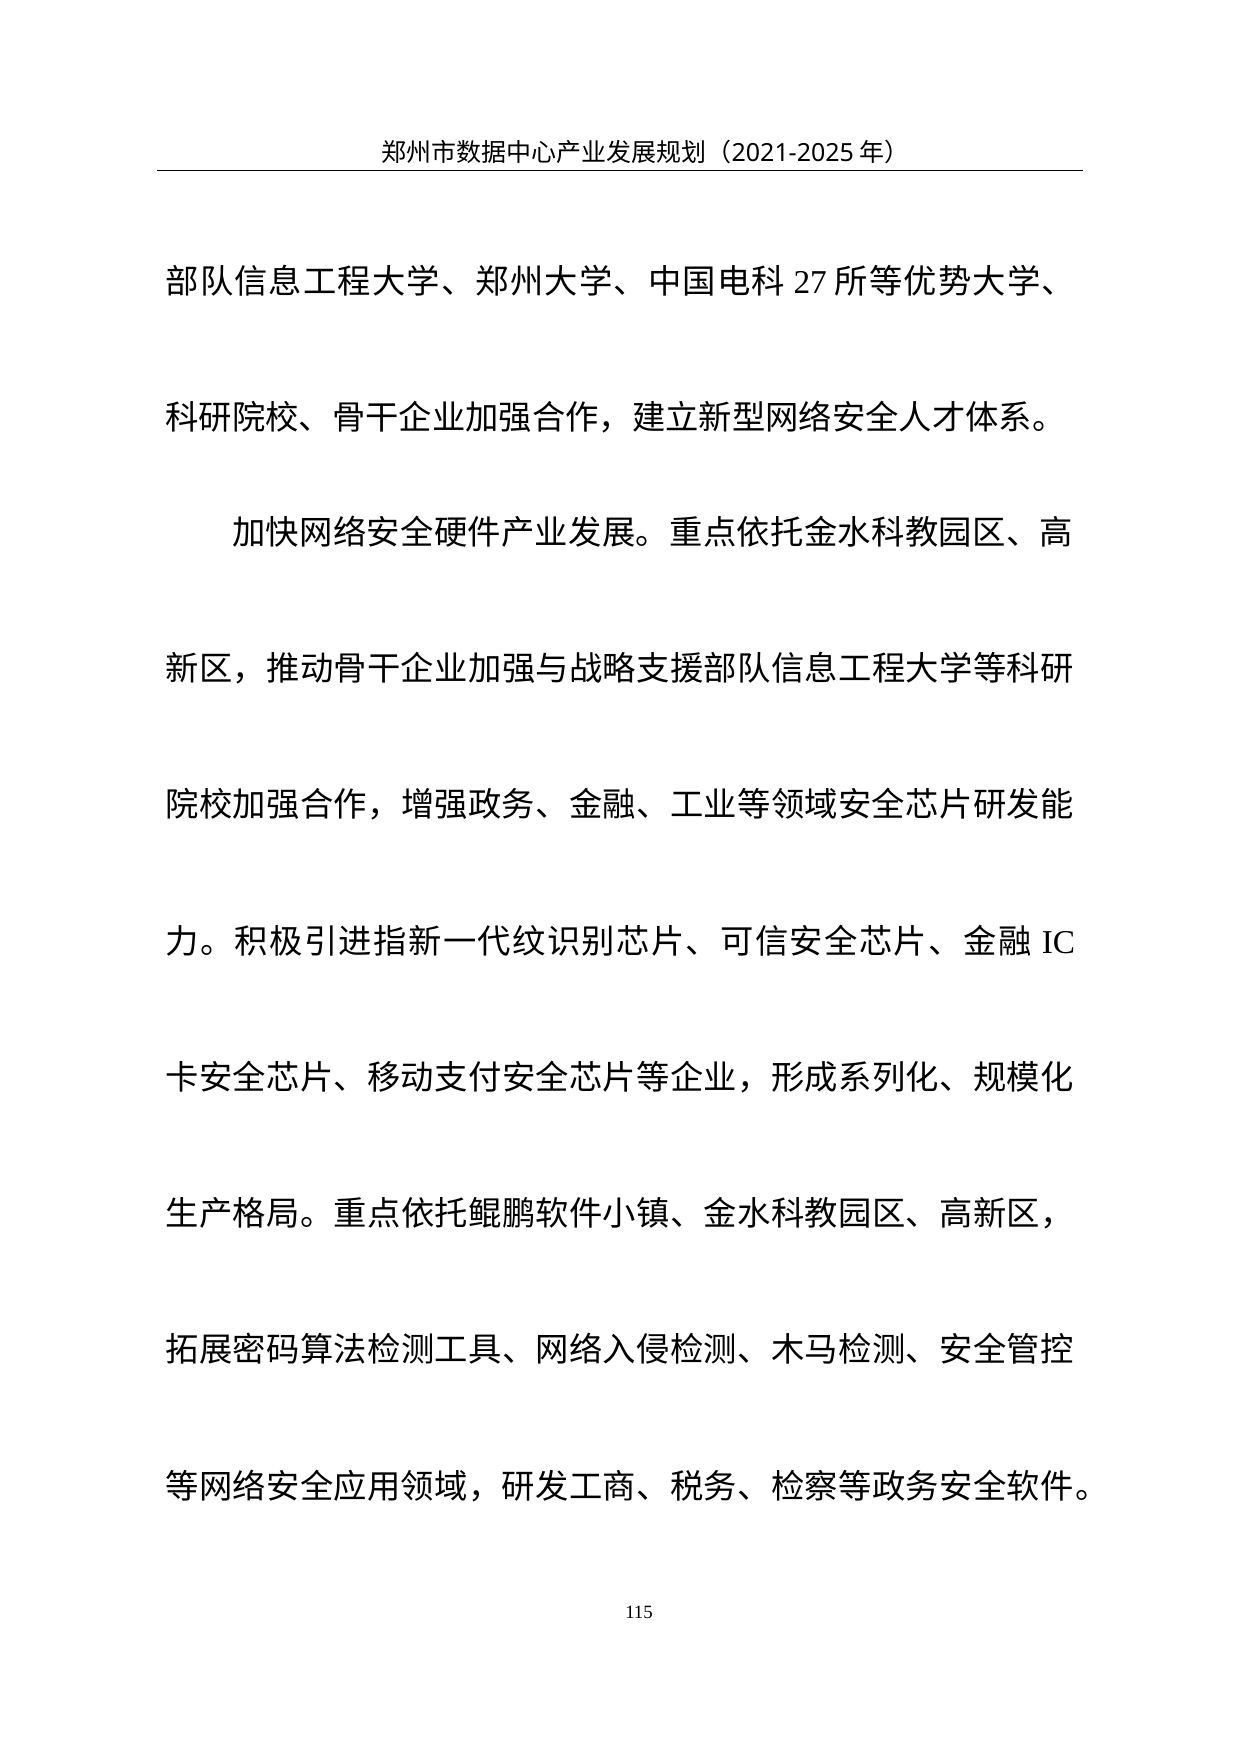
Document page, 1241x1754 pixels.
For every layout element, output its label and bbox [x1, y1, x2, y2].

text [165, 484, 1075, 1529]
text [165, 233, 1075, 460]
